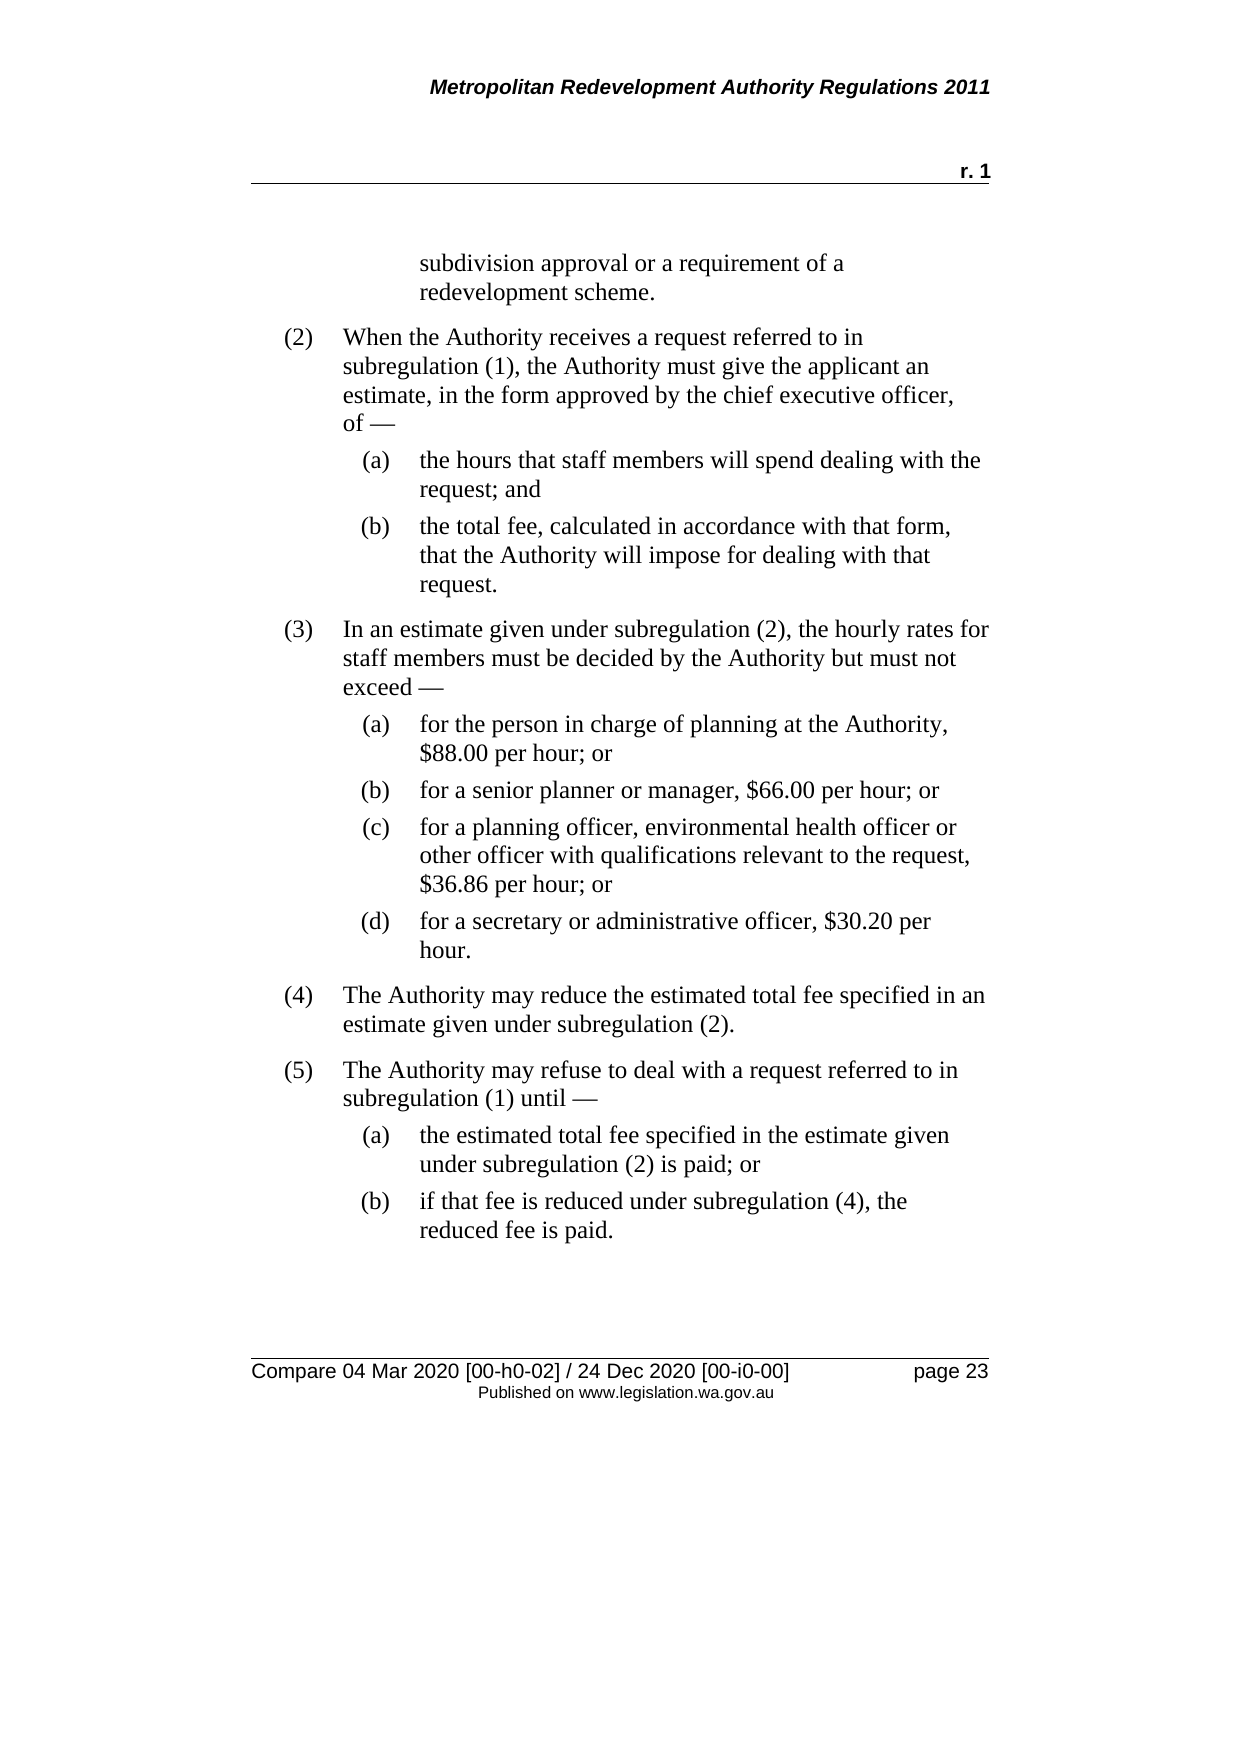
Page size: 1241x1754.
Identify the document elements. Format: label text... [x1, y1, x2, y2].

text (b) for a senior planner or manager, $66.00 per hour; or [251, 775, 989, 803]
text (5) The Authority may refuse to deal with a request referred to in subregulation (1) until — [251, 1055, 989, 1112]
text (3) In an estimate given under subregulation (2), the hourly rates for staff members must be decided by the Authority but must not exceed — [251, 614, 989, 701]
text (a) the hours that staff members will spend dealing with the request; and [251, 446, 989, 503]
text (d) for a secretary or administrative officer, $30.20 per hour. [251, 906, 989, 964]
text (4) The Authority may reduce the estimated total fee specified in an estimate given under subregulation (2). [251, 981, 989, 1038]
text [251, 248, 989, 306]
text (2) When the Authority receives a request referred to in subregulation (1), the Authority must give the applicant an estimate, in the form approved by the chief executive officer, of — [251, 322, 989, 437]
text (b) the total fee, calculated in accordance with that form, that the Authority will impose for dealing with that request. [251, 511, 989, 598]
text (a) for the person in charge of planning at the Authority, $88.00 per hour; or [251, 709, 989, 766]
text (c) for a planning officer, environmental health officer or other officer with qualifications relevant to the request, $36.86 per hour; or [251, 812, 989, 898]
text (a) the estimated total fee specified in the estimate given under subregulation (2) is paid; or [251, 1121, 989, 1178]
text (b) if that fee is reduced under subregulation (4), the reduced fee is paid. [251, 1186, 989, 1244]
